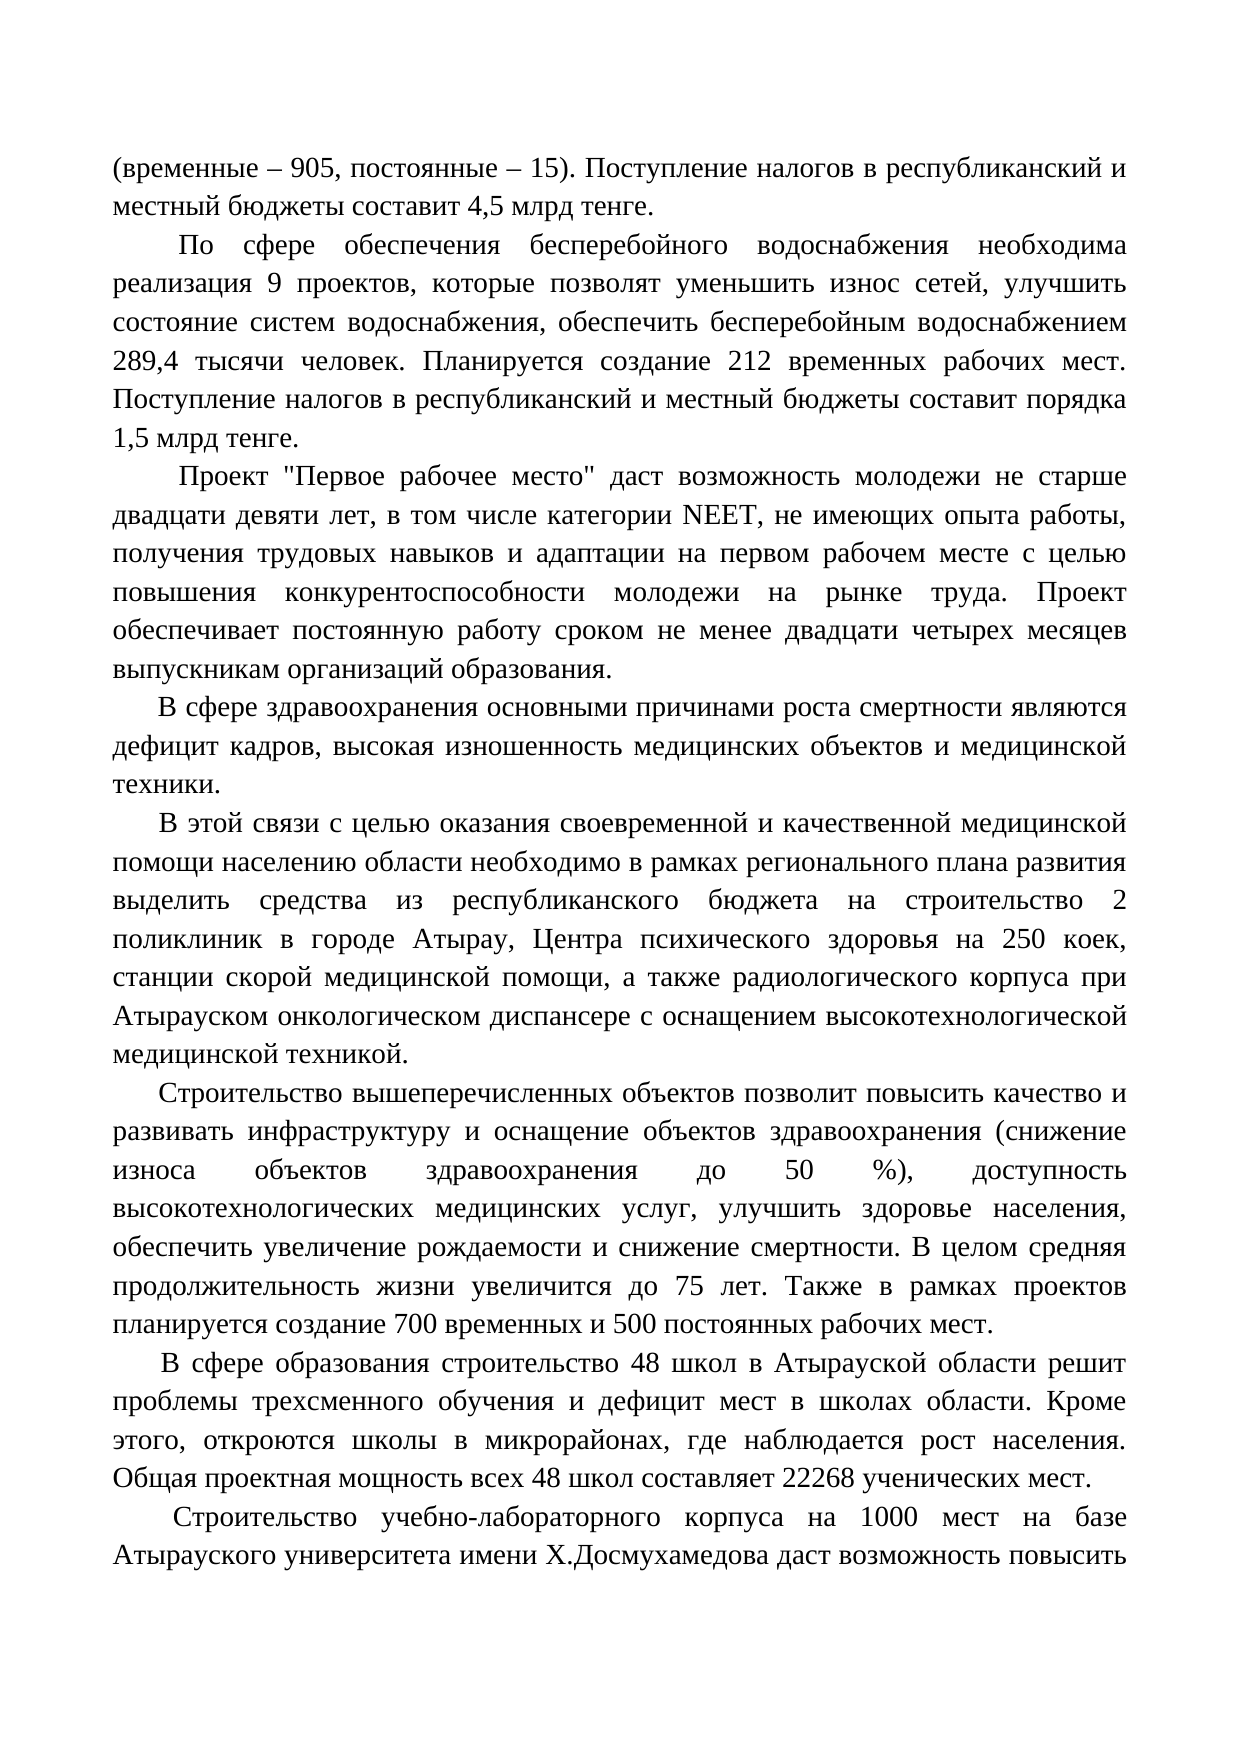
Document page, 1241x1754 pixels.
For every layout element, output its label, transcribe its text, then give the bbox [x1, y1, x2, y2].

text В этой связи с целью оказания своевременной и качественной медицинской помощи населению области необходимо в рамках регионального плана развития выделить средства из республиканского бюджета на строительство 2 поликлиник в городе Атырау, Центра психического здоровья на 250 коек, станции скорой медицинской помощи, а также радиологического корпуса при Атырауском онкологическом диспансере с оснащением высокотехнологической медицинской техникой. [112, 805, 1128, 1070]
text Строительство вышеперечисленных объектов позволит повысить качество и развивать инфраструктуру и оснащение объектов здравоохранения (снижение износа объектов здравоохранения до 50 %), доступность высокотехнологических медицинских услуг, улучшить здоровье населения, обеспечить увеличение рождаемости и снижение смертности. В целом средняя продолжительность жизни увеличится до 75 лет. Также в рамках проектов планируется создание 700 временных и 500 постоянных рабочих мест. [112, 1075, 1128, 1340]
text По сфере обеспечения бесперебойного водоснабжения необходима реализация 9 проектов, которые позволят уменьшить износ сетей, улучшить состояние систем водоснабжения, обеспечить бесперебойным водоснабжением 289,4 тысячи человек. Планируется создание 212 временных рабочих мест. Поступление налогов в республиканский и местный бюджеты составит порядка 1,5 млрд тенге. [112, 227, 1128, 453]
text Проект "Первое рабочее место" даст возможность молодежи не старше двадцати девяти лет, в том числе категории NEET, не имеющих опыта работы, получения трудовых навыков и адаптации на первом рабочем месте с целью повышения конкурентоспособности молодежи на рынке труда. Проект обеспечивает постоянную работу сроком не менее двадцати четырех месяцев выпускникам организаций образования. [112, 458, 1128, 684]
text В сфере здравоохранения основными причинами роста смертности являются дефицит кадров, высокая изношенность медицинских объектов и медицинской техники. [112, 689, 1128, 800]
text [112, 1499, 1128, 1571]
text В сфере образования строительство 48 школ в Атырауской области решит проблемы трехсменного обучения и дефицит мест в школах области. Кроме этого, откроются школы в микрорайонах, где наблюдается рост населения. Общая проектная мощность всех 48 школ составляет 22268 ученических мест. [112, 1345, 1128, 1494]
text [112, 150, 1128, 222]
